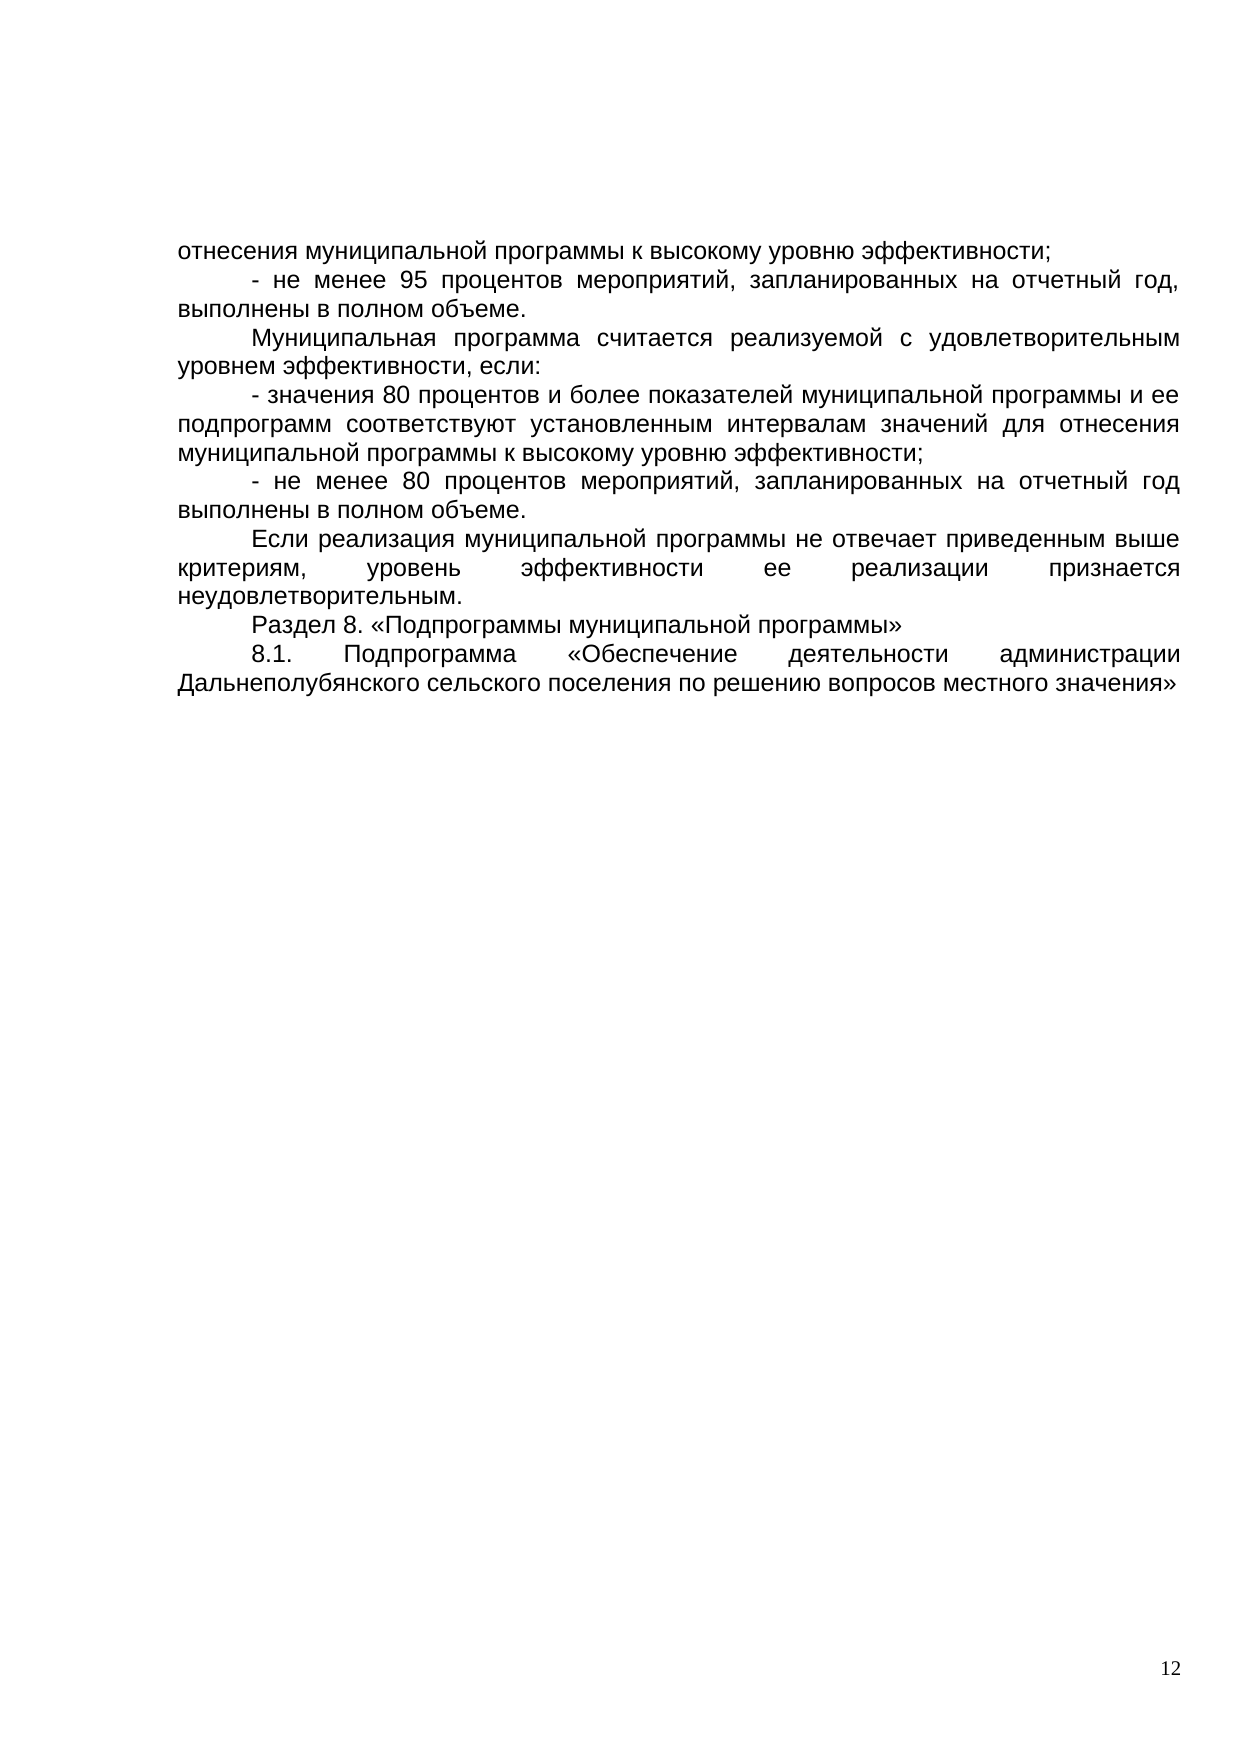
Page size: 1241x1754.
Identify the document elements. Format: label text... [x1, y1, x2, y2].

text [177, 236, 1181, 265]
text - не менее 95 процентов мероприятий, запланированных на отчетный год, выполнены в полном объеме. [177, 265, 1181, 322]
text Если реализация муниципальной программы не отвечает приведенным выше критериям, уровень эффективности ее реализации признается неудовлетворительным. [177, 524, 1181, 610]
text - значения 80 процентов и более показателей муниципальной программы и ее подпрограмм соответствуют установленным интервалам значений для отнесения муниципальной программы к высокому уровню эффективности; [177, 380, 1181, 466]
text Раздел 8. «Подпрограммы муниципальной программы» [177, 610, 1181, 639]
text - не менее 80 процентов мероприятий, запланированных на отчетный год выполнены в полном объеме. [177, 466, 1181, 524]
text Муниципальная программа считается реализуемой с удовлетворительным уровнем эффективности, если: [177, 322, 1181, 380]
text 8.1. Подпрограмма «Обеспечение деятельности администрации Дальнеполубянского сельского поселения по решению вопросов местного значения» [177, 639, 1181, 696]
